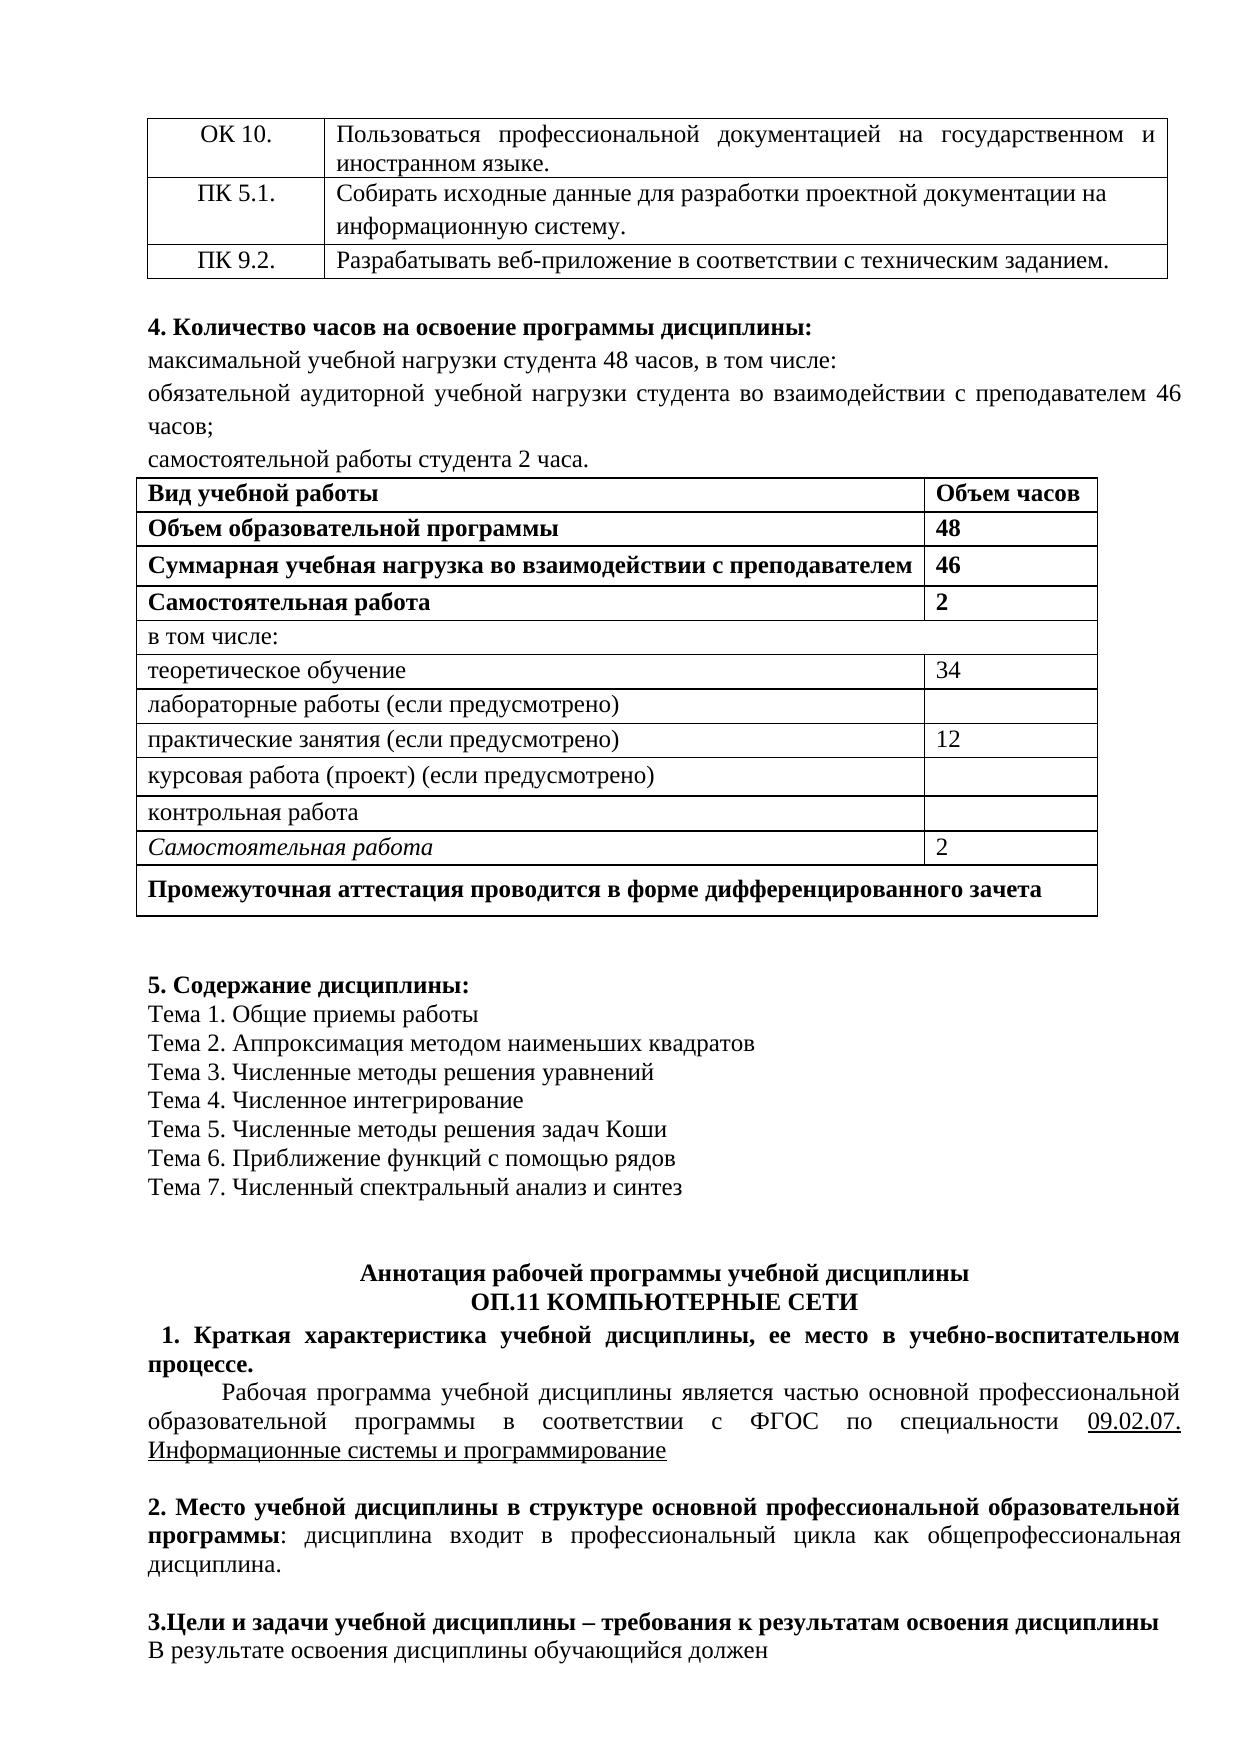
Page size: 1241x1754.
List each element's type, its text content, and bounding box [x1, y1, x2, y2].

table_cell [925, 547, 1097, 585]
text самостоятельной работы студента 2 часа. [148, 444, 1181, 473]
text максимальной учебной нагрузки студента 48 часов, в том числе: [148, 345, 1181, 374]
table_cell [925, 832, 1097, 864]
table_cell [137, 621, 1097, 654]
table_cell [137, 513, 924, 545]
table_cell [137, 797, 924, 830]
text Тема 4. Численное интегрирование [148, 1086, 1181, 1114]
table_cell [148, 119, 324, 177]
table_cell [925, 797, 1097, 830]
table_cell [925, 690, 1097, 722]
text Аннотация рабочей программы учебной дисциплины [148, 1258, 1181, 1287]
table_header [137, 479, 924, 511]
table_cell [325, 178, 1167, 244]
text Тема 5. Численные методы решения задач Коши [148, 1114, 1181, 1143]
text 2. Место учебной дисциплины в структуре основной профессиональной образовательной программы: дисциплина входит в профессиональный цикла как общепрофессиональная дисциплина. [148, 1492, 1181, 1578]
text Тема 3. Численные методы решения уравнений [148, 1057, 1181, 1086]
text обязательной аудиторной учебной нагрузки студента во взаимодействии с преподавателем 46 часов; [148, 378, 1181, 440]
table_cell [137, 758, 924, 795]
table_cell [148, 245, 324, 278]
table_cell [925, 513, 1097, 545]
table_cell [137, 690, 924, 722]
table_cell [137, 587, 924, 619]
text Тема 2. Аппроксимация методом наименьших квадратов [148, 1028, 1181, 1057]
text 4. Количество часов на освоение программы дисциплины: [148, 312, 1181, 341]
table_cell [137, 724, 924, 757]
text В результате освоения дисциплины обучающийся должен [148, 1635, 1181, 1664]
text Рабочая программа учебной дисциплины является частью основной профессиональной образовательной программы в соответствии с ФГОС по специальности 09.02.07. Информационные системы и программирование [148, 1377, 1181, 1464]
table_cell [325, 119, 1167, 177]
text 1. Краткая характеристика учебной дисциплины, ее место в учебно-воспитательном процессе. [148, 1320, 1181, 1377]
text ОП.11 КОМПЬЮТЕРНЫЕ СЕТИ [148, 1287, 1181, 1316]
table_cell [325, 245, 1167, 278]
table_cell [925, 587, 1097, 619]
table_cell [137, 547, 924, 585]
text 5. Содержание дисциплины: [148, 971, 1181, 999]
text Тема 7. Численный спектральный анализ и синтез [148, 1172, 1181, 1201]
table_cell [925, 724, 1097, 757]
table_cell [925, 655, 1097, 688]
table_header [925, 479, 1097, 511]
text Тема 6. Приближение функций с помощью рядов [148, 1143, 1181, 1172]
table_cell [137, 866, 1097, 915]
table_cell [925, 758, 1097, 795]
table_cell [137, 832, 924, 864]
text Тема 1. Общие приемы работы [148, 999, 1181, 1028]
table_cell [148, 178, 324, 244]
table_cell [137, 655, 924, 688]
text 3.Цели и задачи учебной дисциплины – требования к результатам освоения дисциплины [148, 1607, 1181, 1635]
